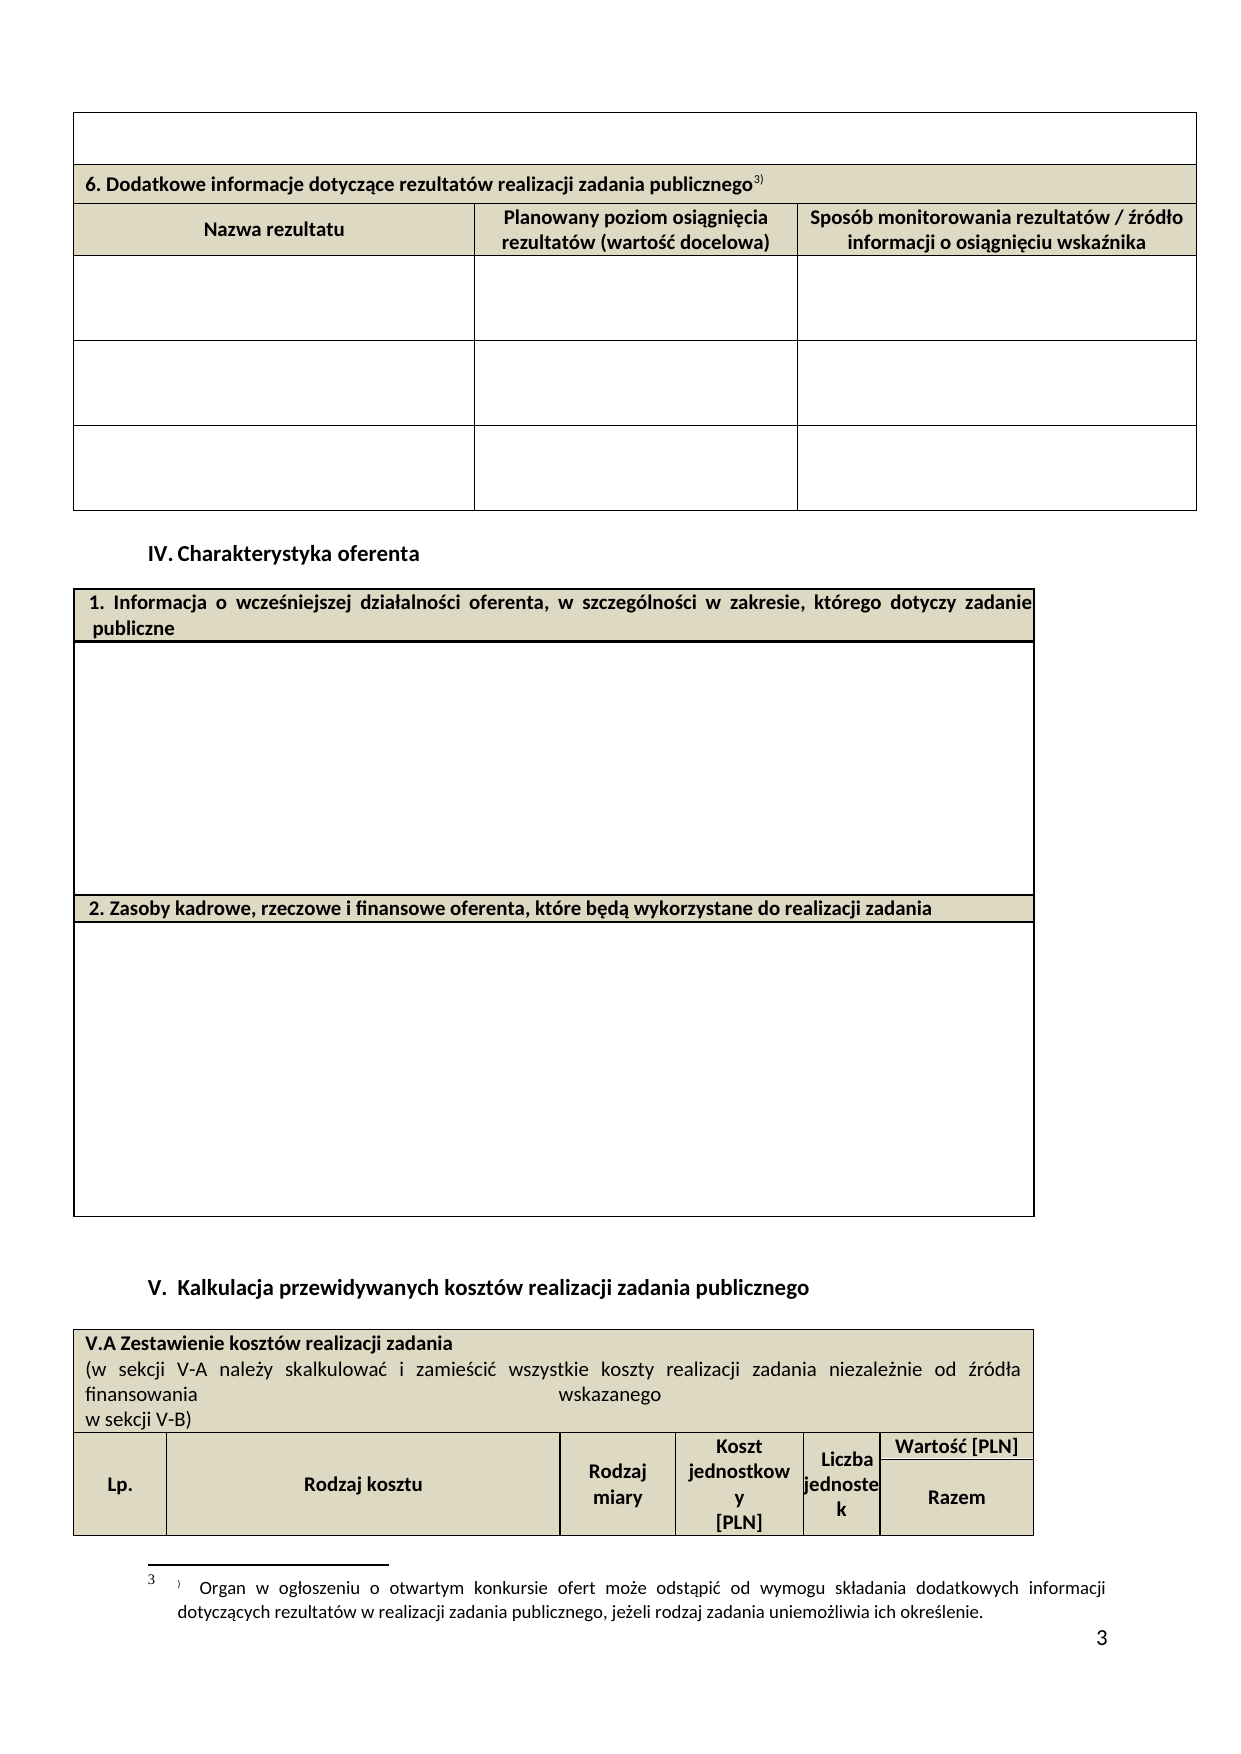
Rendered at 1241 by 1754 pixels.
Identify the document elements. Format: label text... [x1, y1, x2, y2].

table_cell 6. Dodatkowe informacje dotyczące rezultatów realizacji zadania publicznego) [74, 165, 1196, 203]
text IV. Charakterystyka oferenta [148, 539, 1107, 567]
table_header V.A Zestawienie kosztów realizacji zadania (w sekcji V-A należy skalkulować i zamieścić wszystkie koszty realizacji zadania niezależnie od źródła finansowania wskazanego w sekcji V-B) [74, 1330, 1033, 1432]
table_cell Koszt jednostkowy [PLN] [676, 1433, 803, 1535]
table_cell [475, 341, 797, 425]
table_cell Rodzaj kosztu [167, 1433, 559, 1535]
table_cell 2. Zasoby kadrowe, rzeczowe i finansowe oferenta, które będą wykorzystane do realizacji zadania [75, 896, 1033, 921]
table_header 1. Informacja o wcześniejszej działalności oferenta, w szczególności w zakresie, którego dotyczy zadanie publiczne [75, 590, 1033, 640]
table_cell [475, 426, 797, 510]
table_cell Rodzaj miary [561, 1433, 675, 1535]
table_cell [798, 426, 1196, 510]
table_cell Nazwa rezultatu [74, 204, 474, 255]
text V. Kalkulacja przewidywanych kosztów realizacji zadania publicznego [148, 1273, 1107, 1301]
table_cell [74, 426, 474, 510]
table_cell [798, 256, 1196, 340]
table_cell [74, 113, 1196, 164]
table_cell [75, 643, 1033, 893]
table_cell [798, 341, 1196, 425]
table_cell Liczba jednostek [804, 1433, 879, 1535]
table_cell Planowany poziom osiągnięcia rezultatów (wartość docelowa) [475, 204, 797, 255]
table_cell Razem [881, 1460, 1033, 1535]
table_cell Wartość [PLN] [881, 1433, 1033, 1458]
table_cell [475, 256, 797, 340]
table_cell [74, 341, 474, 425]
table_cell Lp. [74, 1433, 166, 1535]
table_cell [75, 923, 1033, 1216]
table_cell [74, 256, 474, 340]
table_cell Sposób monitorowania rezultatów / źródło informacji o osiągnięciu wskaźnika [798, 204, 1196, 255]
